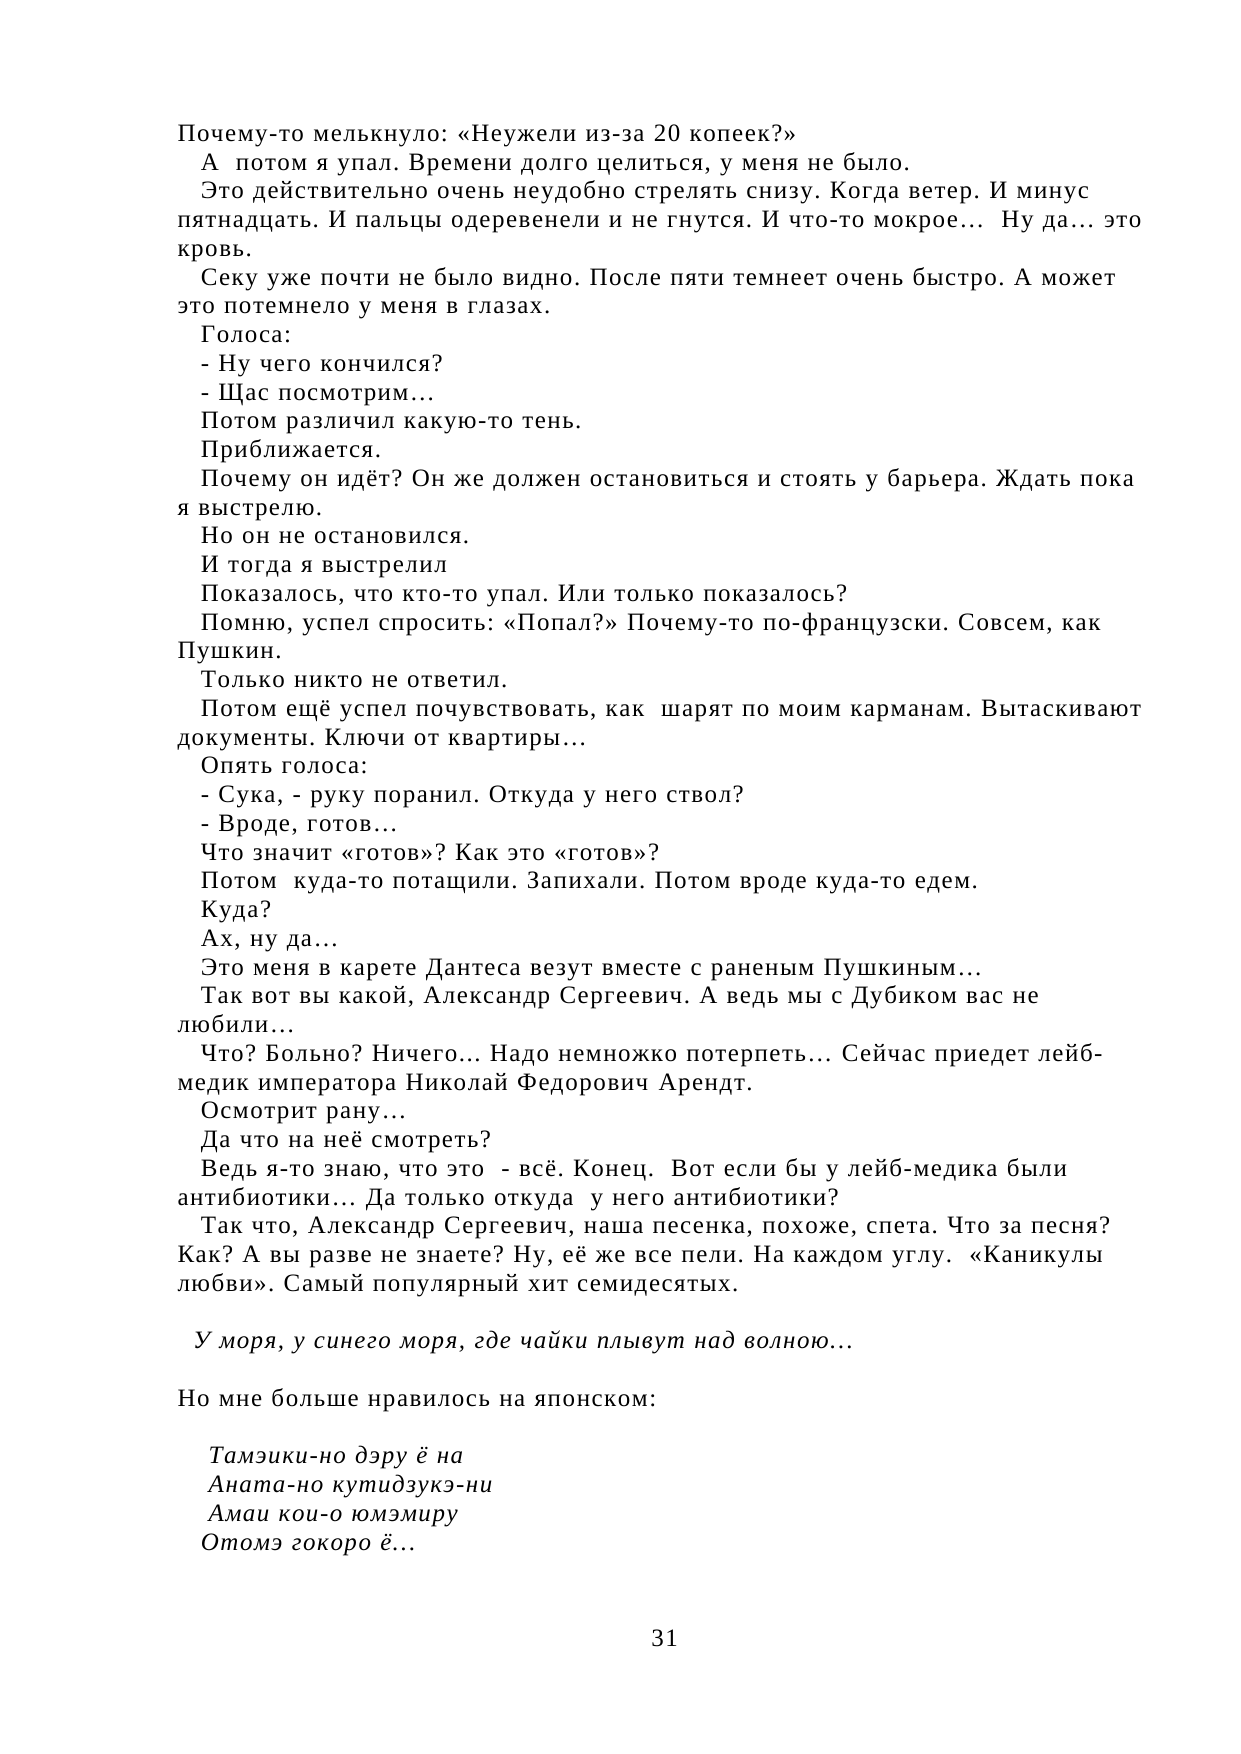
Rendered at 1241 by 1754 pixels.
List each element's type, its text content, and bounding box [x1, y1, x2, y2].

text Амаи кои-о юмэмиру [177, 1498, 1152, 1527]
text - Сука, - руку поранил. Откуда у него ствол? [177, 779, 1152, 808]
text Голоса: [177, 319, 1152, 348]
text Что? Больно? Ничего... Надо немножко потерпеть… Сейчас приедет лейб-медик императора Николай Федорович Арендт. [177, 1038, 1152, 1096]
text Потом куда-то потащили. Запихали. Потом вроде куда-то едем. [177, 866, 1152, 894]
text Почему он идёт? Он же должен остановиться и стоять у барьера. Ждать пока я выстрелю. [177, 463, 1152, 521]
text Куда? [177, 894, 1152, 923]
text Показалось, что кто-то упал. Или только показалось? [177, 578, 1152, 607]
text Приближается. [177, 434, 1152, 463]
text Но мне больше нравилось на японском: [177, 1383, 1152, 1412]
text - Ну чего кончился? [177, 348, 1152, 377]
text Это меня в карете Дантеса везут вместе с раненым Пушкиным… [177, 952, 1152, 981]
text Да что на неё смотреть? [177, 1124, 1152, 1153]
text А потом я упал. Времени долго целиться, у меня не было. [177, 147, 1152, 176]
text Потом ещё успел почувствовать, как шарят по моим карманам. Вытаскивают документы. Ключи от квартиры… [177, 693, 1152, 751]
text Секу уже почти не было видно. После пяти темнеет очень быстро. А может это потемнело у меня в глазах. [177, 262, 1152, 319]
text Отомэ гокоро ё… [177, 1527, 1152, 1556]
text Тамэики-но дэру ё на [177, 1441, 1152, 1469]
text Так что, Александр Сергеевич, наша песенка, похоже, спета. Что за песня? [177, 1211, 1152, 1239]
text Но он не остановился. [177, 521, 1152, 549]
text - Вроде, готов… [177, 808, 1152, 837]
text У моря, у синего моря, где чайки плывут над волною… [177, 1326, 1152, 1354]
text Только никто не ответил. [177, 664, 1152, 693]
text - Щас посмотрим… [177, 377, 1152, 406]
text Ведь я-то знаю, что это - всё. Конец. Вот если бы у лейб-медика были антибиотики… Да только откуда у него антибиотики? [177, 1153, 1152, 1211]
text Помню, успел спросить: «Попал?» Почему-то по-французски. Совсем, как Пушкин. [177, 607, 1152, 664]
text Осмотрит рану… [177, 1096, 1152, 1124]
text Как? А вы разве не знаете? Ну, её же все пели. На каждом углу. «Каникулы любви». Самый популярный хит семидесятых. [177, 1239, 1152, 1297]
text Так вот вы какой, Александр Сергеевич. А ведь мы с Дубиком вас не любили… [177, 981, 1152, 1038]
text Потом различил какую-то тень. [177, 406, 1152, 434]
text Ах, ну да… [177, 923, 1152, 952]
text Что значит «готов»? Как это «готов»? [177, 837, 1152, 866]
text Опять голоса: [177, 751, 1152, 779]
text Это действительно очень неудобно стрелять снизу. Когда ветер. И минус пятнадцать. И пальцы одеревенели и не гнутся. И что-то мокрое… Ну да… это кровь. [177, 176, 1152, 262]
text Аната-но кутидзукэ-ни [177, 1469, 1152, 1498]
text Почему-то мелькнуло: «Неужели из-за 20 копеек?» [177, 118, 1152, 147]
text И тогда я выстрелил [177, 549, 1152, 578]
